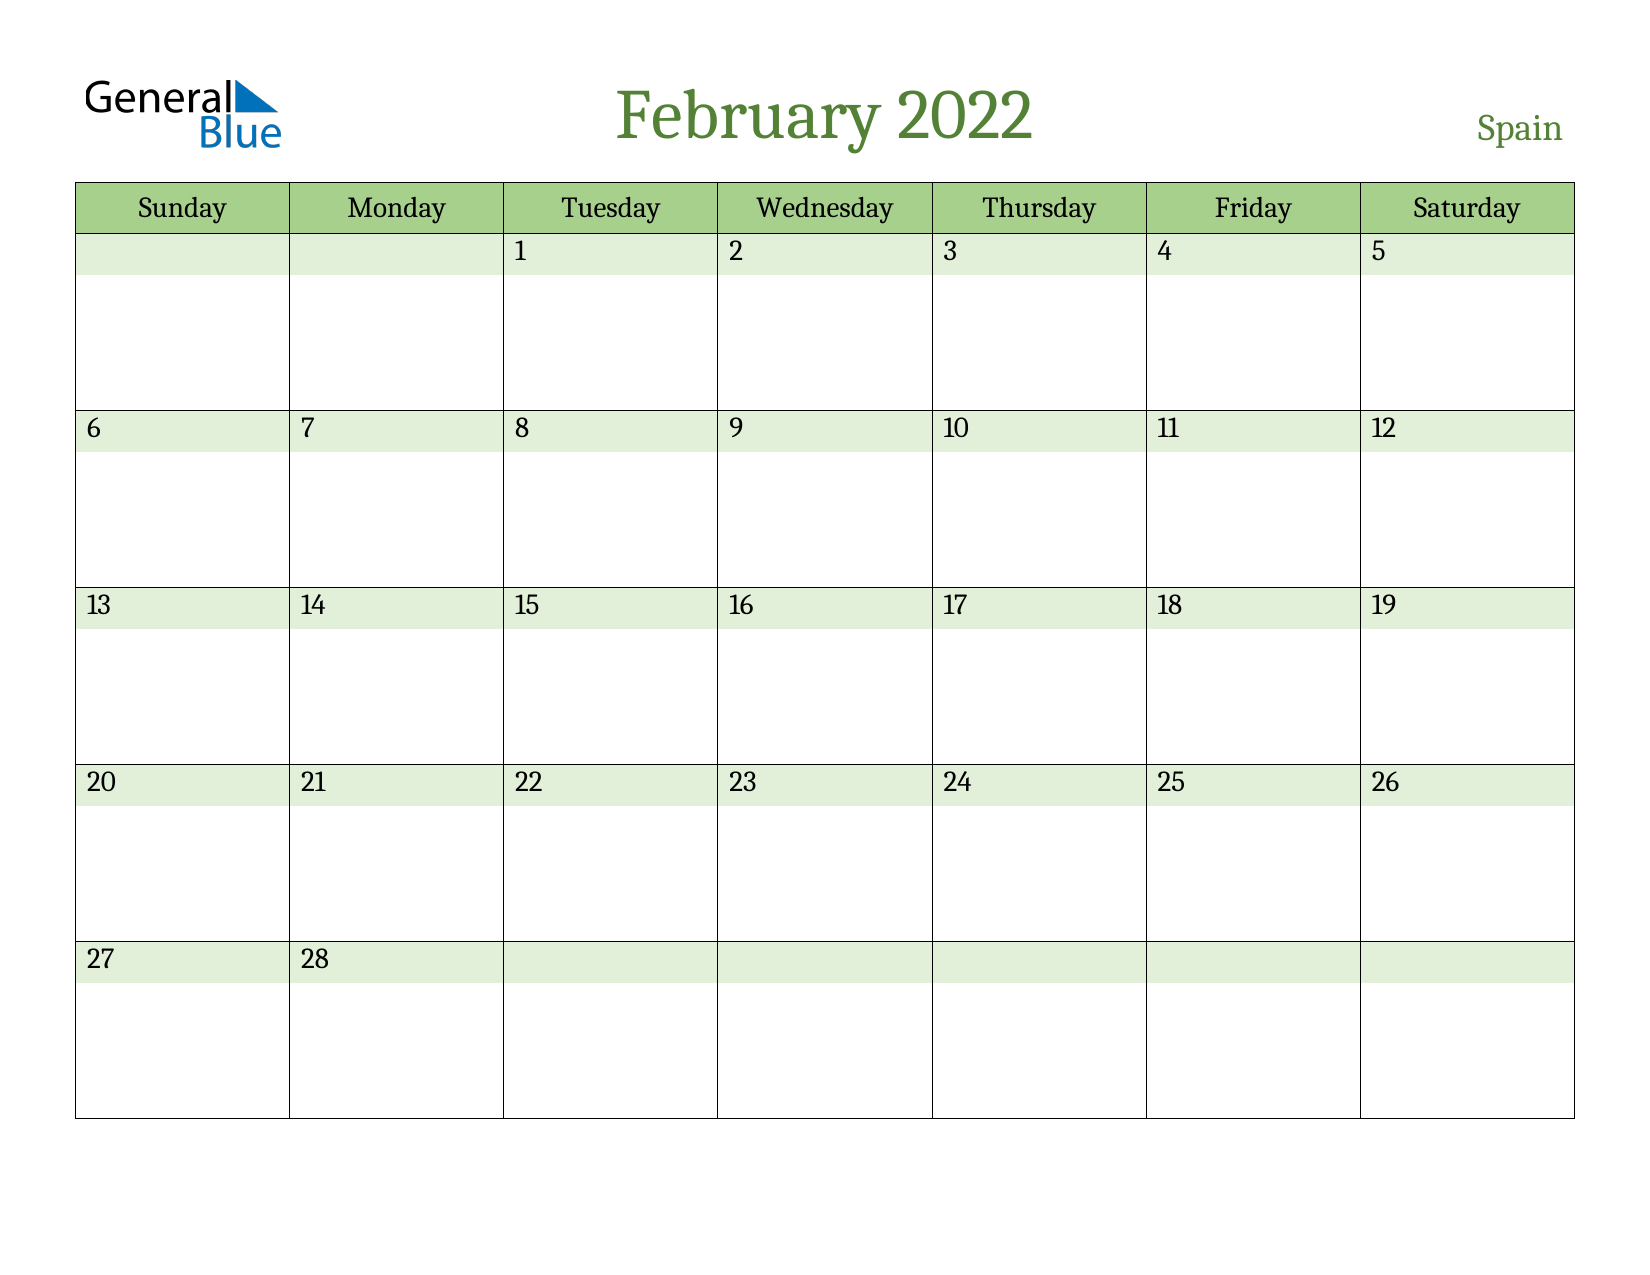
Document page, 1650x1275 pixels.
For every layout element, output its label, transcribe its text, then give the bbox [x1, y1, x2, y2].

table_cell [1147, 942, 1360, 983]
table_cell [933, 629, 1146, 764]
table_cell Saturday [1361, 183, 1574, 233]
table_cell 18 [1147, 588, 1360, 629]
table_cell 21 [290, 765, 503, 806]
table_cell 12 [1361, 411, 1574, 452]
table_cell 7 [290, 411, 503, 452]
table_cell 1 [504, 234, 717, 275]
table_cell Tuesday [504, 183, 717, 233]
table_cell [933, 275, 1146, 410]
table_cell 2 [718, 234, 932, 275]
table_cell [76, 806, 289, 941]
table_cell Thursday [933, 183, 1146, 233]
table_cell 28 [290, 942, 503, 983]
table_cell [1361, 983, 1574, 1118]
table_cell 10 [933, 411, 1146, 452]
table_cell 13 [76, 588, 289, 629]
table_cell [504, 942, 717, 983]
table_cell [933, 983, 1146, 1118]
table_cell [1147, 983, 1360, 1118]
table_header Spain [1146, 75, 1574, 182]
table_cell [1361, 629, 1574, 764]
table_cell Monday [290, 183, 503, 233]
table_cell [1361, 806, 1574, 941]
table_cell [290, 452, 503, 587]
table_cell [1147, 452, 1360, 587]
table_cell [1147, 629, 1360, 764]
table_cell [76, 452, 289, 587]
table_cell [504, 452, 717, 587]
table_cell 8 [504, 411, 717, 452]
table_cell [290, 275, 503, 410]
table_cell [290, 629, 503, 764]
table_cell 5 [1361, 234, 1574, 275]
table_cell 25 [1147, 765, 1360, 806]
table_cell 22 [504, 765, 717, 806]
table_cell [1361, 275, 1574, 410]
table_cell 27 [76, 942, 289, 983]
table_cell 6 [76, 411, 289, 452]
table_cell [933, 452, 1146, 587]
table_cell 24 [933, 765, 1146, 806]
table_cell [504, 275, 717, 410]
table_cell [718, 275, 932, 410]
table_cell [504, 983, 717, 1118]
table_cell 16 [718, 588, 932, 629]
table_cell Friday [1147, 183, 1360, 233]
table_cell [290, 806, 503, 941]
table_cell 23 [718, 765, 932, 806]
table_cell [718, 983, 932, 1118]
picture [86, 80, 281, 148]
table_cell [76, 234, 289, 275]
table_cell [1361, 942, 1574, 983]
table_cell 17 [933, 588, 1146, 629]
table_cell [933, 806, 1146, 941]
table_cell 14 [290, 588, 503, 629]
table_cell [76, 275, 289, 410]
table_cell [76, 983, 289, 1118]
table_cell [933, 942, 1146, 983]
table_cell 19 [1361, 588, 1574, 629]
table_cell [718, 942, 932, 983]
table_cell [1147, 806, 1360, 941]
table_cell 4 [1147, 234, 1360, 275]
table_cell 26 [1361, 765, 1574, 806]
table_cell [718, 806, 932, 941]
table_cell [718, 629, 932, 764]
table_header [76, 75, 503, 182]
table_cell Wednesday [718, 183, 932, 233]
table_cell [76, 629, 289, 764]
table_cell 3 [933, 234, 1146, 275]
table_header February 2022 [504, 75, 1146, 182]
table_cell [290, 234, 503, 275]
table_cell 20 [76, 765, 289, 806]
table_cell [504, 629, 717, 764]
table_cell 15 [504, 588, 717, 629]
table_cell [1361, 452, 1574, 587]
table_cell [1147, 275, 1360, 410]
table_cell [290, 983, 503, 1118]
table_cell [504, 806, 717, 941]
table_cell Sunday [76, 183, 289, 233]
table_cell [718, 452, 932, 587]
table_cell 11 [1147, 411, 1360, 452]
table_cell 9 [718, 411, 932, 452]
